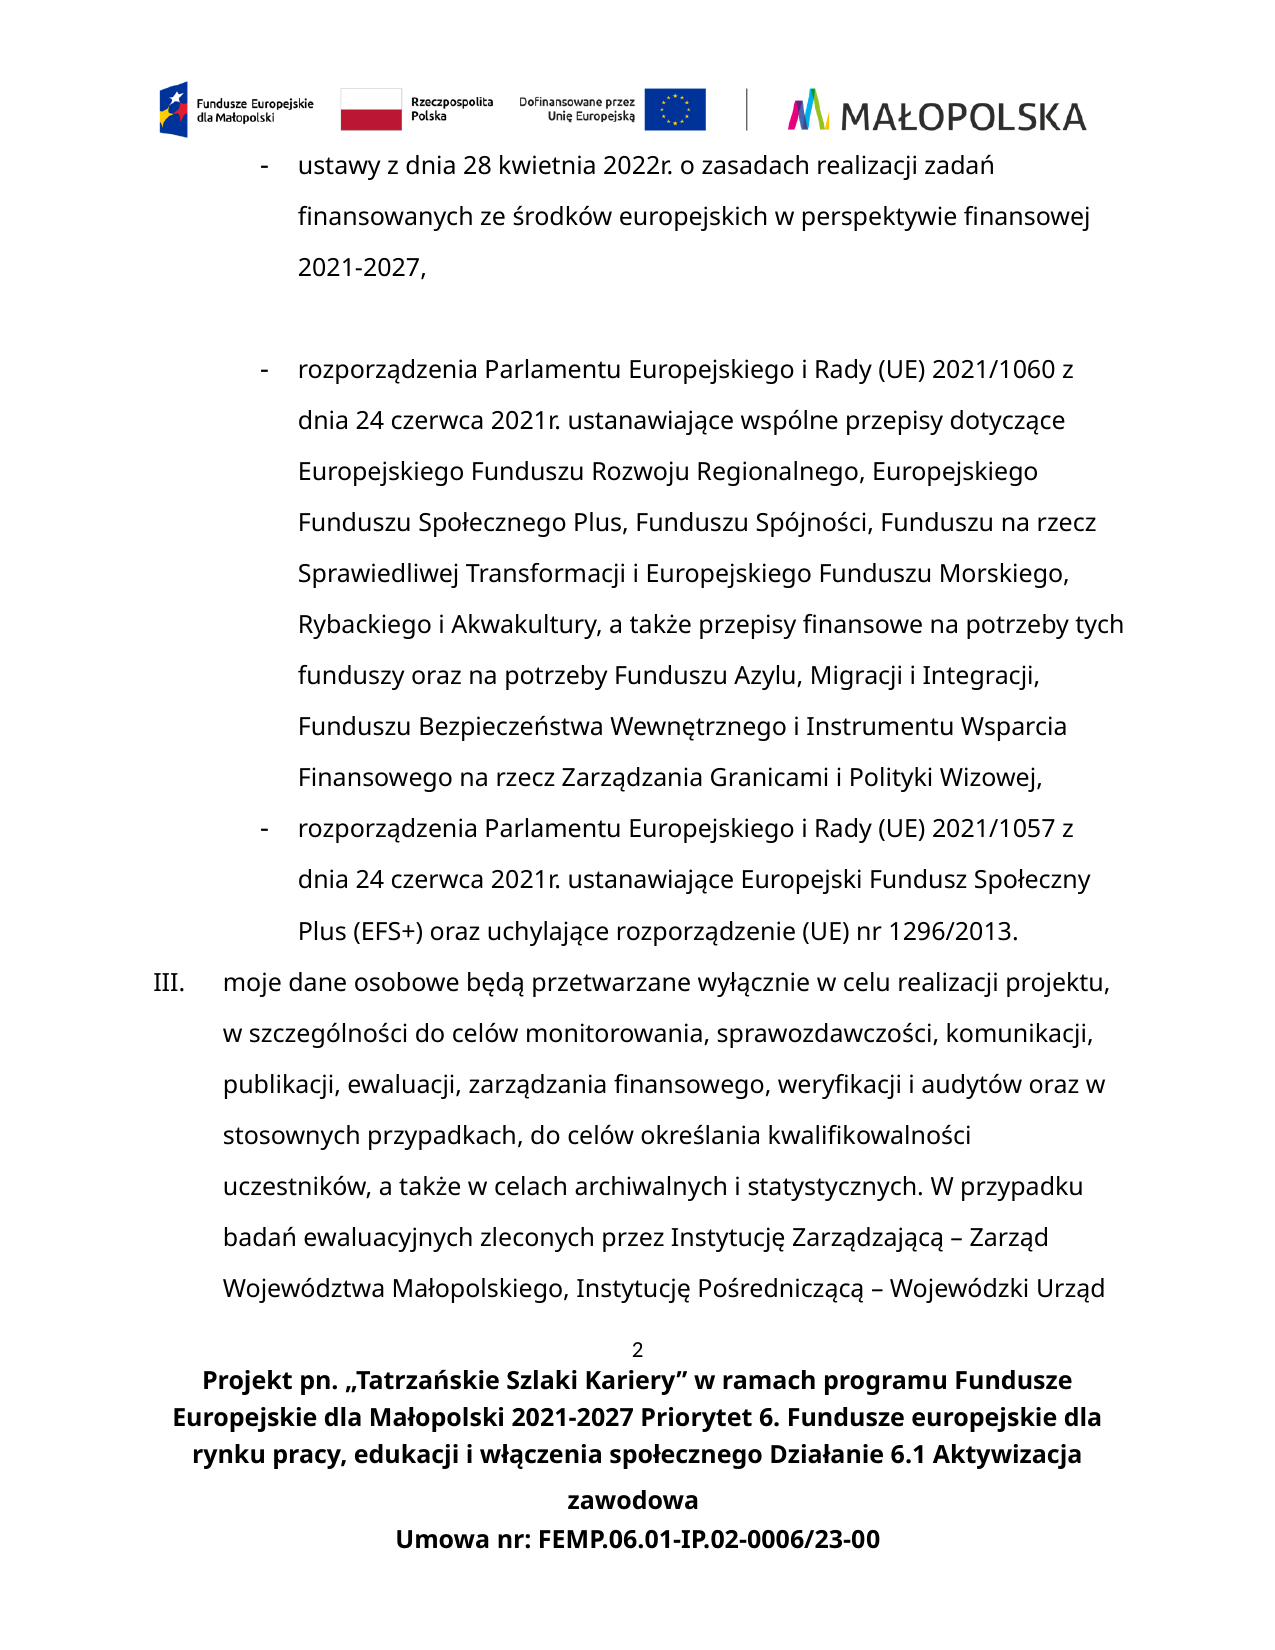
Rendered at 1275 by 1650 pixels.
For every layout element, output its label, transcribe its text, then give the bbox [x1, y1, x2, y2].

list rozporządzenia Parlamentu Europejskiego i Rady (UE) 2021/1060 z dnia 24 czerwca 2021r. ustanawiające wspólne przepisy dotyczące Europejskiego Funduszu Rozwoju Regionalnego, Europejskiego Funduszu Społecznego Plus, Funduszu Spójności, Funduszu na rzecz Sprawiedliwej Transformacji i Europejskiego Funduszu Morskiego, Rybackiego i Akwakultury, a także przepisy finansowe na potrzeby tych funduszy oraz na potrzeby Funduszu Azylu, Migracji i Integracji, Funduszu Bezpieczeństwa Wewnętrznego i Instrumentu Wsparcia Finansowego na rzecz Zarządzania Granicami i Polityki Wizowej, [260, 352, 1127, 794]
list ustawy z dnia 28 kwietnia 2022r. o zasadach realizacji zadań finansowanych ze środków europejskich w perspektywie finansowej 2021-2027, [260, 148, 1127, 284]
picture [147, 75, 1093, 145]
list rozporządzenia Parlamentu Europejskiego i Rady (UE) 2021/1057 z dnia 24 czerwca 2021r. ustanawiające Europejski Fundusz Społeczny Plus (EFS+) oraz uchylające rozporządzenie (UE) nr 1296/2013. [260, 811, 1127, 947]
